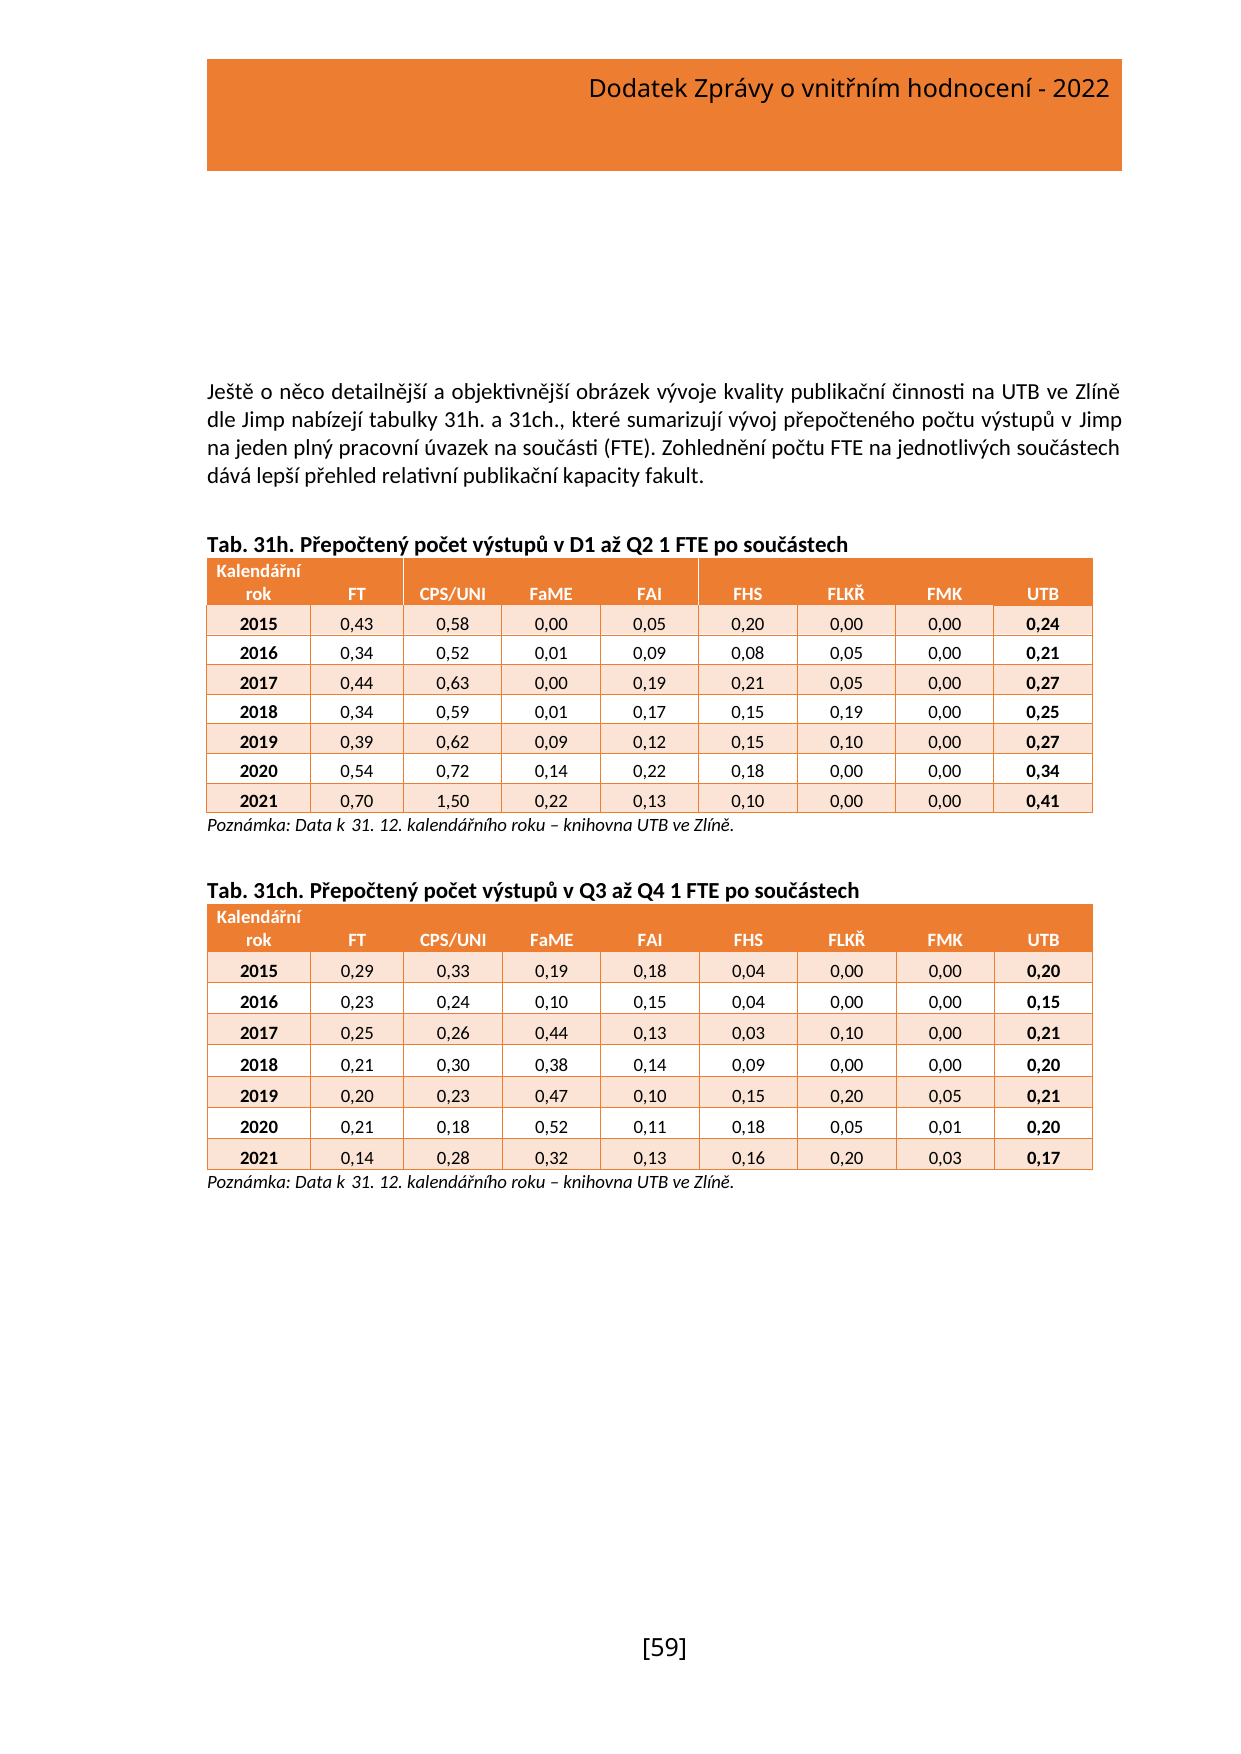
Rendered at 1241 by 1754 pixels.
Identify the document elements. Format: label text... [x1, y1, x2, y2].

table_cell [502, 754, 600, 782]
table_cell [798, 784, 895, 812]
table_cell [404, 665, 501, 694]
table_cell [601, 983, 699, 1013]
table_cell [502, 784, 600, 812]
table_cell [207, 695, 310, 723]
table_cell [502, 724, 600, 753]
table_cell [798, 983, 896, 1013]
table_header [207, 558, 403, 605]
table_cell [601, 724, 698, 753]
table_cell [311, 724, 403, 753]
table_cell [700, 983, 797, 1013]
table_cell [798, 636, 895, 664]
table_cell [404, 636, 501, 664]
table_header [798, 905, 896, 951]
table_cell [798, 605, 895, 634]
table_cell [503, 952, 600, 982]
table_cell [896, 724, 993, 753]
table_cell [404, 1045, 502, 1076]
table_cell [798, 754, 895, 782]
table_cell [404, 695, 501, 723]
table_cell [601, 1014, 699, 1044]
text Poznámka: Data k 31. 12. kalendářního roku – knihovna UTB ve Zlíně. [207, 813, 1122, 836]
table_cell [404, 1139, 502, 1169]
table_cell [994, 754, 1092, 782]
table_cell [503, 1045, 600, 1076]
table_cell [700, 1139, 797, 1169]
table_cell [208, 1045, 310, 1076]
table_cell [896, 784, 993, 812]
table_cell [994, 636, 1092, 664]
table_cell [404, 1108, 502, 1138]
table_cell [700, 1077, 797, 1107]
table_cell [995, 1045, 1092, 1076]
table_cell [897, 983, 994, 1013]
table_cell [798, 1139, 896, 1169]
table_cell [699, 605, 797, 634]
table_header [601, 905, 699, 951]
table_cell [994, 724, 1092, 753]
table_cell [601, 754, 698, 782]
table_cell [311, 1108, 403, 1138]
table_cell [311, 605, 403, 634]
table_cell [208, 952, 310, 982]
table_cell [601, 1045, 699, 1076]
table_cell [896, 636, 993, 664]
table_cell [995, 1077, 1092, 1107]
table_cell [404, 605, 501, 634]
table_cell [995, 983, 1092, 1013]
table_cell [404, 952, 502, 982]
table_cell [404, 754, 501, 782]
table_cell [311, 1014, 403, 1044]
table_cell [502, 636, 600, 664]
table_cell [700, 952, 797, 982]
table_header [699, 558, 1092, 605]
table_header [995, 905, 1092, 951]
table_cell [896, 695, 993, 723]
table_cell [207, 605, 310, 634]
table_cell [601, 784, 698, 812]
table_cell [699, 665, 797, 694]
text Poznámka: Data k 31. 12. kalendářního roku – knihovna UTB ve Zlíně. [207, 1170, 1122, 1193]
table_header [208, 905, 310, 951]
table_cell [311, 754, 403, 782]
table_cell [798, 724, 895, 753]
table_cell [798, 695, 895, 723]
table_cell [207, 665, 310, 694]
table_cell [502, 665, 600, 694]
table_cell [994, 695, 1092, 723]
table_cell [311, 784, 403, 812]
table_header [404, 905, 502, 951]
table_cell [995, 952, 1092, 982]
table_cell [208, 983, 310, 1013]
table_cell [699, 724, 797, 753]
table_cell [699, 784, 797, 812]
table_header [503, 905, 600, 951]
text Tab. 31h. Přepočtený počet výstupů v D1 až Q2 1 FTE po součástech [207, 530, 1122, 558]
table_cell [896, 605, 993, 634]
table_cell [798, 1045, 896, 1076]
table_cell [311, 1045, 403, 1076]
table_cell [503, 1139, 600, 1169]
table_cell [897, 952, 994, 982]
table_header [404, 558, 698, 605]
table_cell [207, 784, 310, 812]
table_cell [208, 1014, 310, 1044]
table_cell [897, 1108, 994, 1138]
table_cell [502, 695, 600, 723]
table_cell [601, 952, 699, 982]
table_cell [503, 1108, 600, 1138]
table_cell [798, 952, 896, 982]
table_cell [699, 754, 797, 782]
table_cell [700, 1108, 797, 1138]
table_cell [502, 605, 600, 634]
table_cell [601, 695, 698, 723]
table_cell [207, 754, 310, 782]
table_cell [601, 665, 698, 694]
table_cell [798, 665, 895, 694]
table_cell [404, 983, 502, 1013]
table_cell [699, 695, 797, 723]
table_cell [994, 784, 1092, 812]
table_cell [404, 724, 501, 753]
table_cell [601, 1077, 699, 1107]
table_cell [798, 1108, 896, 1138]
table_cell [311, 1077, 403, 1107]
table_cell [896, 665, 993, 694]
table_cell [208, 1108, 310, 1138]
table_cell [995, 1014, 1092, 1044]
text Tab. 31ch. Přepočtený počet výstupů v Q3 až Q4 1 FTE po součástech [207, 876, 1122, 904]
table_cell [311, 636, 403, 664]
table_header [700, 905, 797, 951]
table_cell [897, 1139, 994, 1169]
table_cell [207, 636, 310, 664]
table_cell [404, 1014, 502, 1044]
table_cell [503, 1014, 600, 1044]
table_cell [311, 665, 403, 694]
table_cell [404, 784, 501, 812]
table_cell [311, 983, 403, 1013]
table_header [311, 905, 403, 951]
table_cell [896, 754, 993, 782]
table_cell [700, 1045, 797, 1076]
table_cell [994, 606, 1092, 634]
text Ještě o něco detailnější a objektivnější obrázek vývoje kvality publikační činnosti na UTB ve Zlíně dle Jimp nabízejí tabulky 31h. a 31ch., které sumarizují vývoj přepočteného počtu výstupů v Jimp na jeden plný pracovní úvazek na součásti (FTE). Zohlednění počtu FTE na jednotlivých součástech dává lepší přehled relativní publikační kapacity fakult. [207, 377, 1122, 489]
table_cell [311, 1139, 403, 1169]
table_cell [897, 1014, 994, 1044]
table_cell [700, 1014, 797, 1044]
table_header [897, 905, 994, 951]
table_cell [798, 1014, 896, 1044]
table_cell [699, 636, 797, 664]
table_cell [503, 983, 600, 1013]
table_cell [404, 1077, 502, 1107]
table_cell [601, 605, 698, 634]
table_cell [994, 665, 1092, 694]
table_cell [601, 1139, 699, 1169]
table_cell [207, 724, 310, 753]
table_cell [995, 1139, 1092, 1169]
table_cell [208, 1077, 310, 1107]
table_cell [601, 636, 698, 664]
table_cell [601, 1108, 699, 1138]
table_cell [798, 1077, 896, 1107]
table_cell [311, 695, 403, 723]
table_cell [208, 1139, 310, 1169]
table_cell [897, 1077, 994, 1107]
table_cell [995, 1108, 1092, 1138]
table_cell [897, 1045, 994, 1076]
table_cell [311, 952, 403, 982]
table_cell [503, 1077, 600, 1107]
